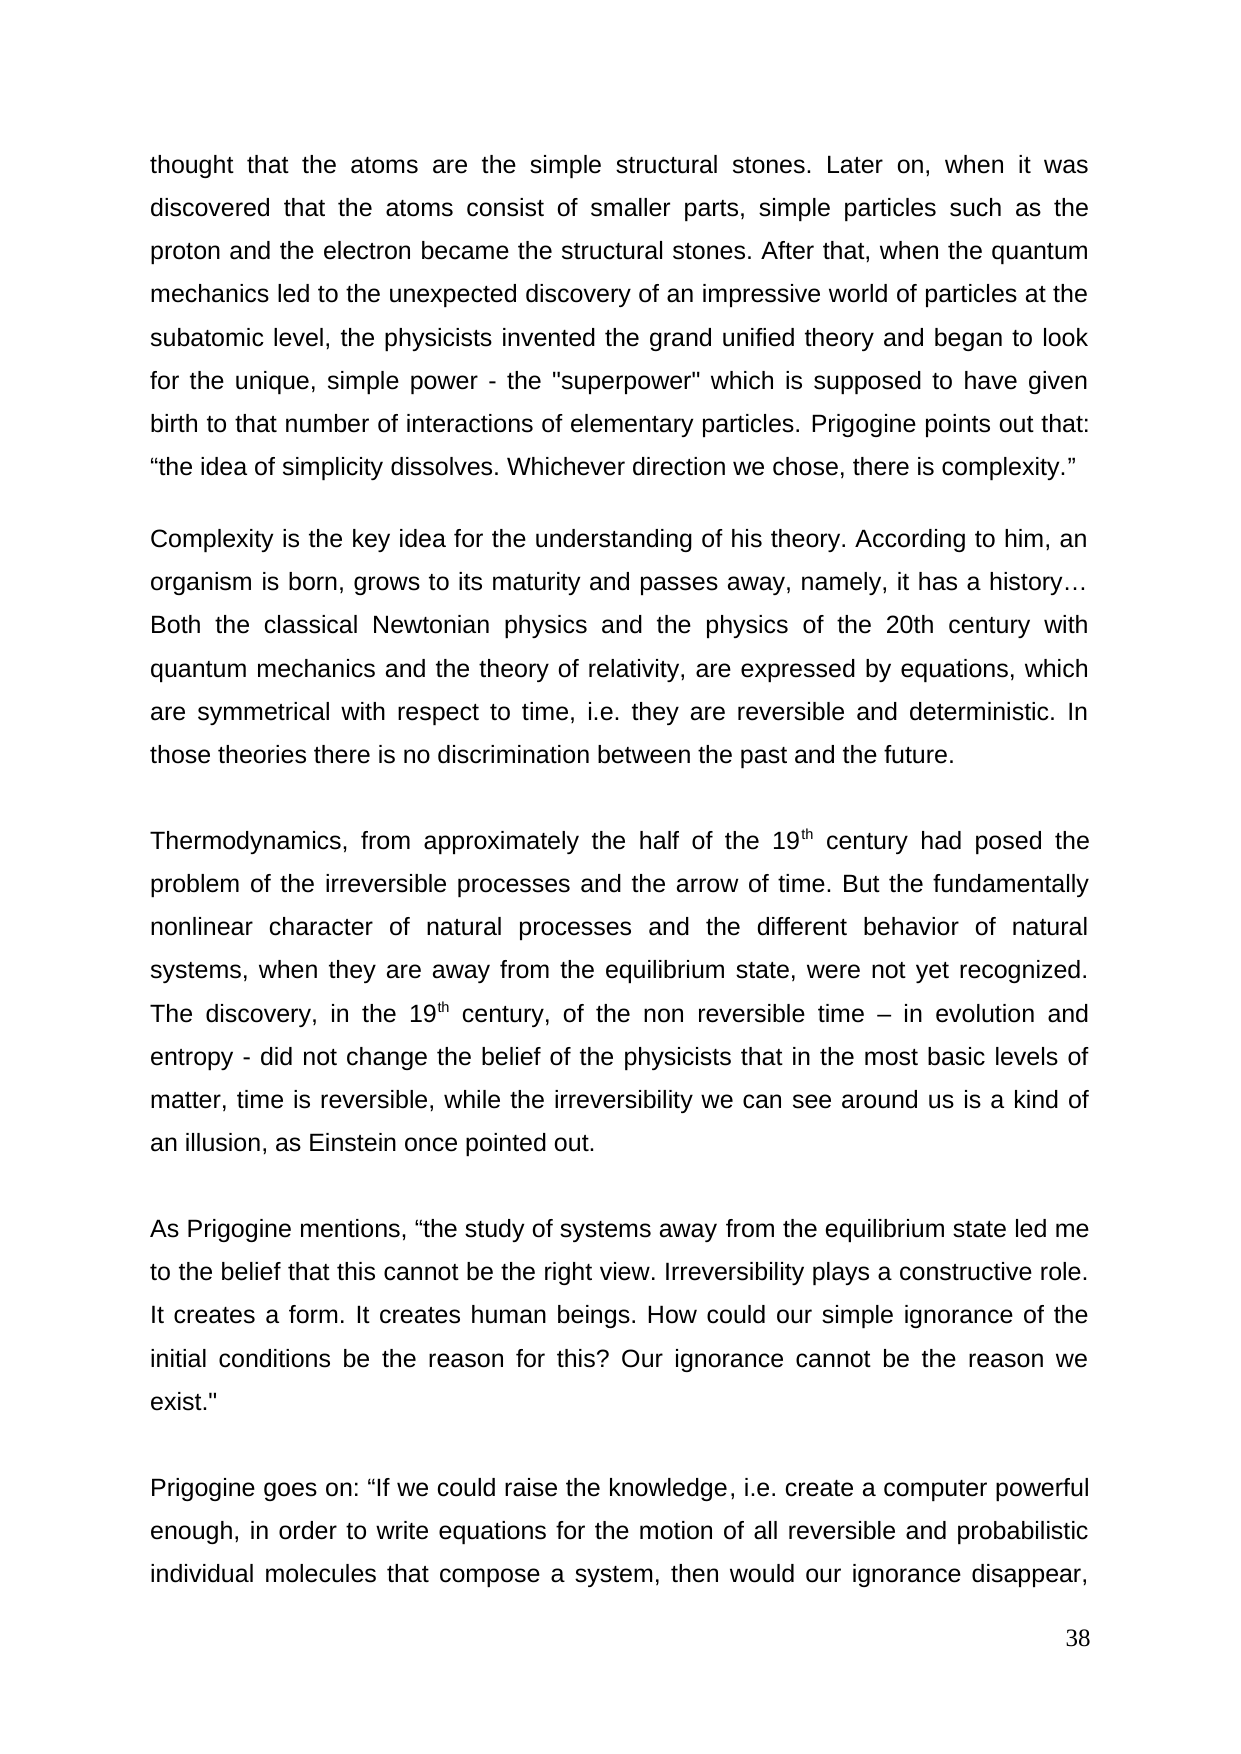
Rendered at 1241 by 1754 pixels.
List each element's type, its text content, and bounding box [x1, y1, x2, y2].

text Complexity is the key idea for the understanding of his theory. According to him, an organism is born, grows to its maturity and passes away, namely, it has a history… Both the classical Newtonian physics and the physics of the 20th century with quantum mechanics and the theory of relativity, are expressed by equations, which are symmetrical with respect to time, i.e. they are reversible and deterministic. In those theories there is no discrimination between the past and the future. [150, 524, 1090, 768]
text Thermodynamics, from approximately the half of the 19th century had posed the problem of the irreversible processes and the arrow of time. But the fundamentally nonlinear character of natural processes and the different behavior of natural systems, when they are away from the equilibrium state, were not yet recognized. The discovery, in the 19th century, of the non reversible time – in evolution and entropy - did not change the belief of the physicists that in the most basic levels of matter, time is reversible, while the irreversibility we can see around us is a kind of an illusion, as Einstein once pointed out. [150, 826, 1090, 1157]
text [150, 1473, 1090, 1588]
text As Prigogine mentions, “the study of systems away from the equilibrium state led me to the belief that this cannot be the right view. Irreversibility plays a constructive role. It creates a form. It creates human beings. How could our simple ignorance of the initial conditions be the reason for this? Our ignorance cannot be the reason we exist." [150, 1214, 1090, 1415]
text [150, 150, 1090, 481]
